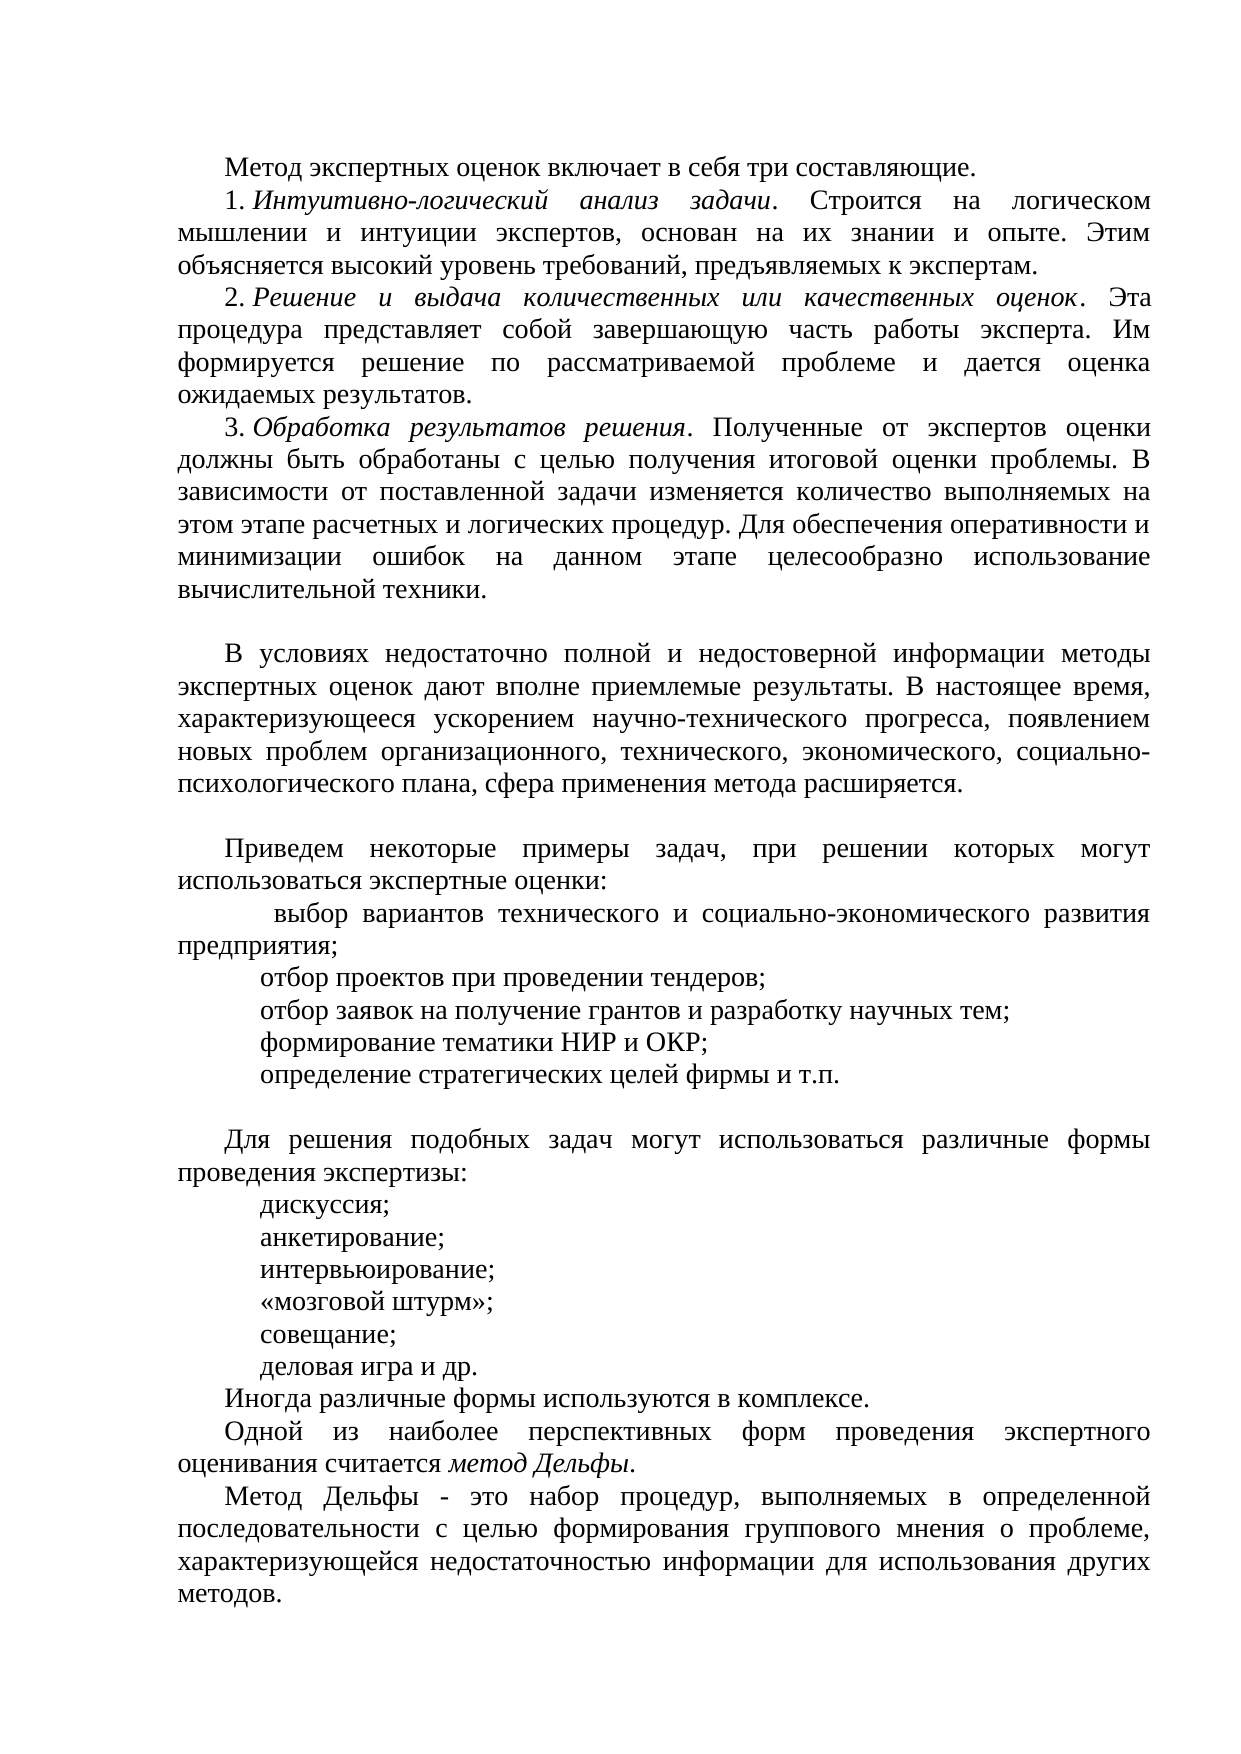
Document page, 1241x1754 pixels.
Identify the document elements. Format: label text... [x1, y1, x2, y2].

text Метод Дельфы - это набор процедур, выполняемых в определенной последовательности с целью формирования группового мнения о проблеме, характеризующейся недостаточностью информации для использования других методов. [177, 1479, 1152, 1608]
text В условиях недостаточно полной и недостоверной информации методы экспертных оценок дают вполне приемлемые результаты. В настоящее время, характеризующееся ускорением научно-технического прогресса, появлением новых проблем организационного, технического, экономического, социально-психологического плана, сфера применения метода расширяется. [177, 636, 1152, 798]
text совещание; [177, 1317, 1152, 1349]
text Приведем некоторые примеры задач, при решении которых могут использоваться экспертные оценки: [177, 831, 1152, 896]
text 2. Решение и выдача количественных или качественных оценок. Эта процедура представляет собой завершающую часть работы эксперта. Им формируется решение по рассматриваемой проблеме и дается оценка ожидаемых результатов. [177, 280, 1152, 410]
text дискуссия; [177, 1187, 1152, 1219]
text Для решения подобных задач могут использоваться различные формы проведения экспертизы: [177, 1122, 1152, 1187]
text интервьюирование; [177, 1252, 1152, 1284]
text определение стратегических целей фирмы и т.п. [177, 1058, 1152, 1090]
text 3. Обработка результатов решения. Полученные от экспертов оценки должны быть обработаны с целью получения итоговой оценки проблемы. В зависимости от поставленной задачи изменяется количество выполняемых на этом этапе расчетных и логических процедур. Для обеспечения оперативности и минимизации ошибок на данном этапе целесообразно использование вычислительной техники. [177, 410, 1152, 604]
text «мозговой штурм»; [177, 1284, 1152, 1317]
text выбор вариантов технического и социально-экономического развития предприятия; [177, 896, 1152, 960]
text анкетирование; [177, 1219, 1152, 1252]
text отбор проектов при проведении тендеров; [177, 960, 1152, 993]
text деловая игра и др. [177, 1349, 1152, 1382]
text Метод экспертных оценок включает в себя три составляющие. [177, 151, 1152, 183]
text Иногда различные формы используются в комплексе. [177, 1382, 1152, 1414]
text отбор заявок на получение грантов и разработку научных тем; [177, 993, 1152, 1025]
text формирование тематики НИР и ОКР; [177, 1025, 1152, 1058]
text Одной из наиболее перспективных форм проведения экспертного оценивания считается метод Дельфы. [177, 1414, 1152, 1479]
text 1. Интуитивно-логический анализ задачи. Строится на логическом мышлении и интуиции экспертов, основан на их знании и опыте. Этим объясняется высокий уровень требований, предъявляемых к экспертам. [177, 183, 1152, 280]
